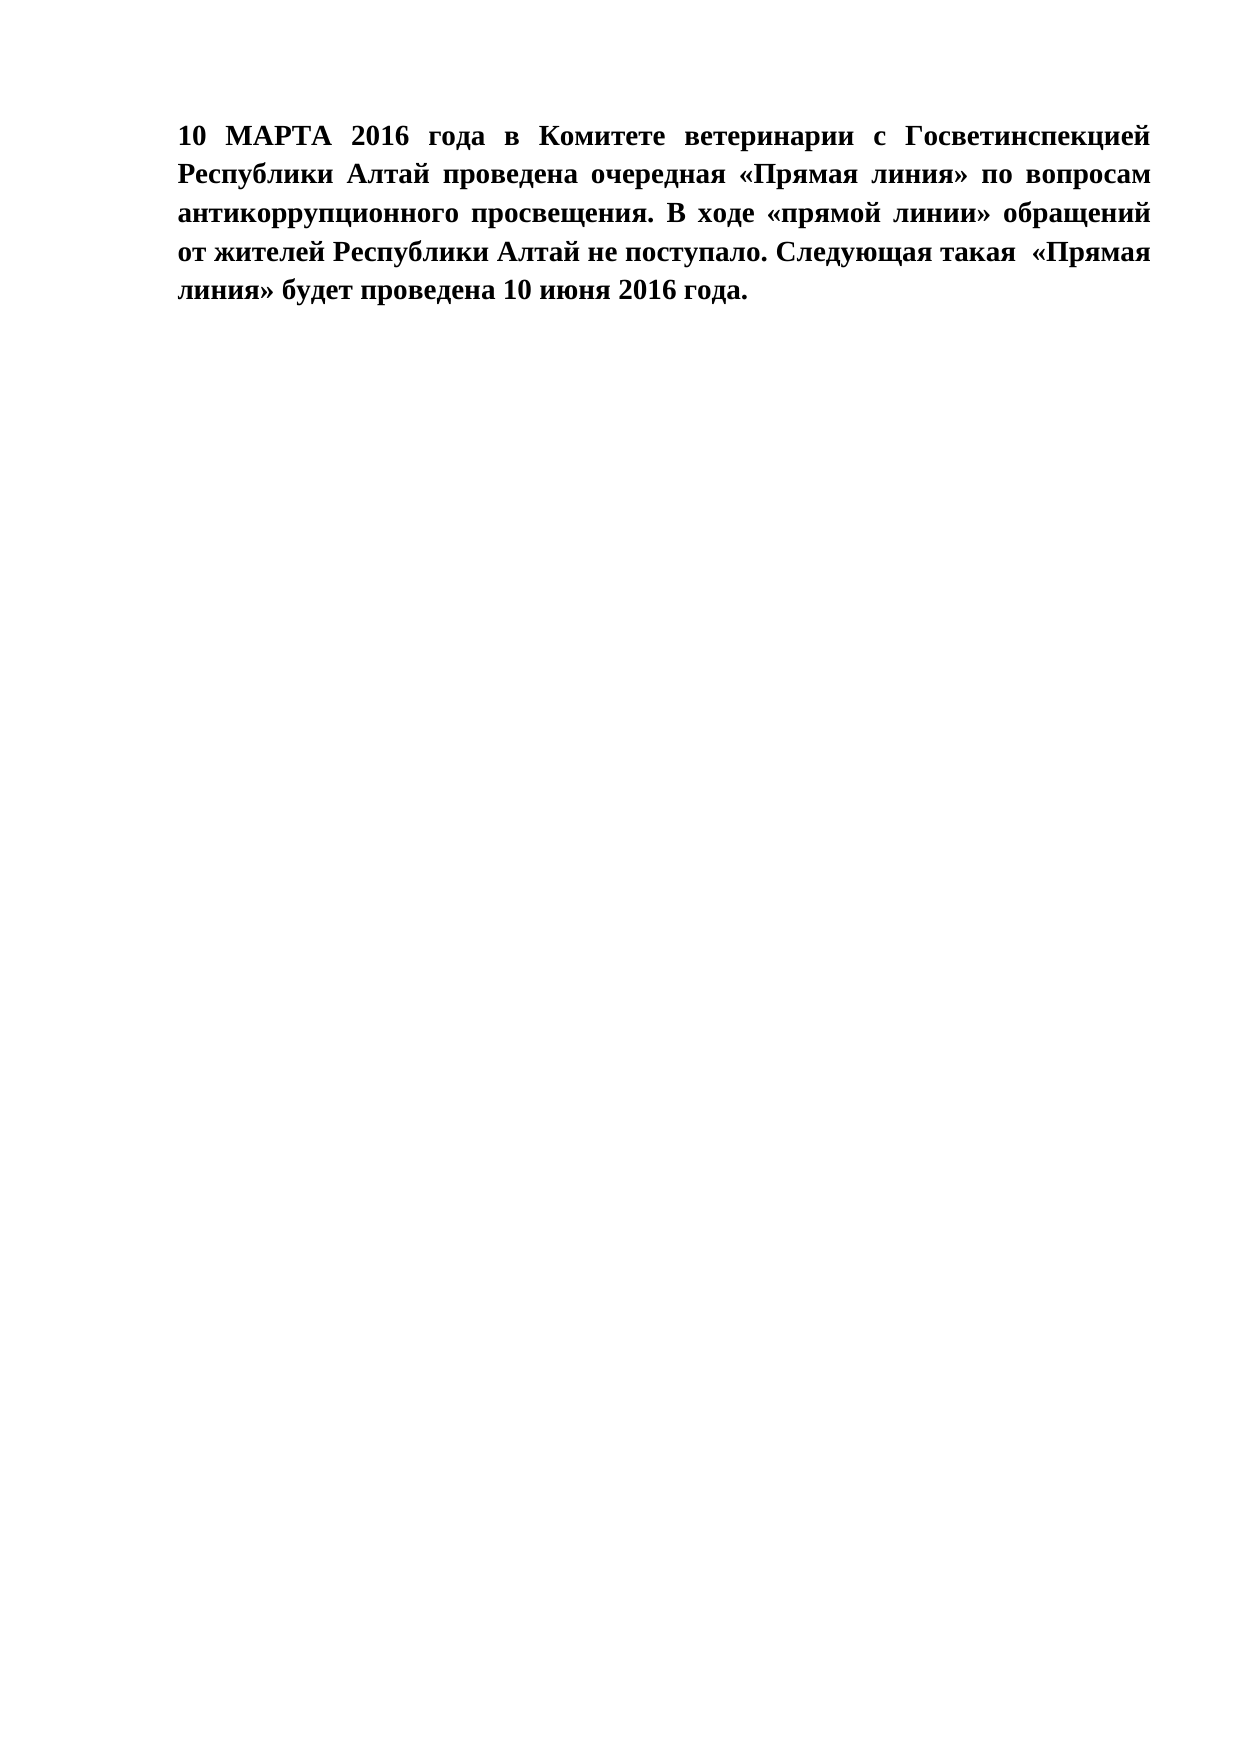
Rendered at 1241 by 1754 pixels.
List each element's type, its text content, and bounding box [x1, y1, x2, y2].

text 10 МАРТА 2016 года в Комитете ветеринарии с Госветинспекцией Республики Алтай проведена очередная «Прямая линия» по вопросам антикоррупционного просвещения. В ходе «прямой линии» обращений от жителей Республики Алтай не поступало. Следующая такая «Прямая линия» будет проведена 10 июня 2016 года. [177, 267, 1152, 306]
